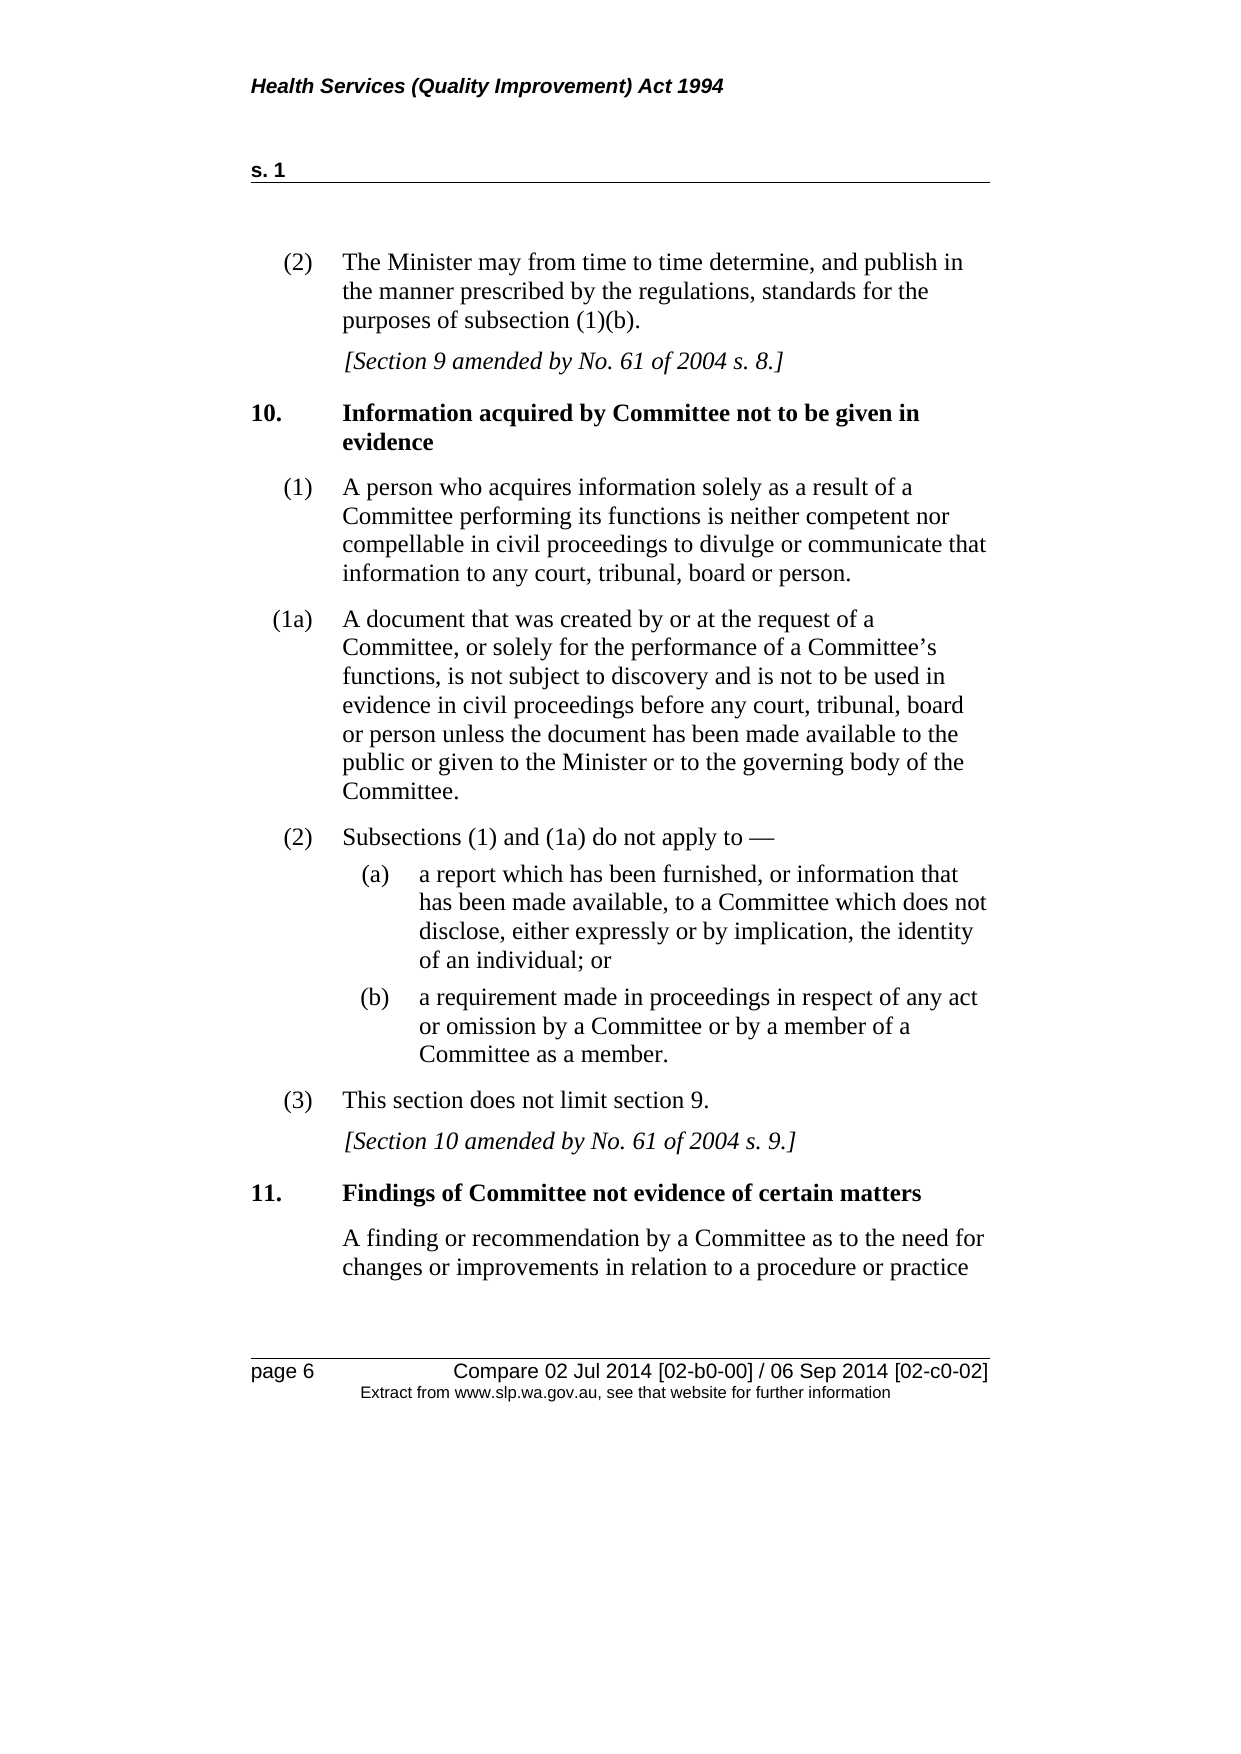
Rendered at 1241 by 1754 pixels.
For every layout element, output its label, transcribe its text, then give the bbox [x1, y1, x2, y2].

subtitle 11. Findings of Committee not evidence of certain matters [251, 1178, 990, 1207]
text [251, 1223, 990, 1281]
subtitle 10. Information acquired by Committee not to be given in evidence [251, 398, 990, 455]
text [Section 10 amended by No. 61 of 2004 s. 9.] [251, 1126, 990, 1155]
text (3) This section does not limit section 9. [251, 1085, 990, 1114]
text (a) a report which has been furnished, or information that has been made available, to a Committee which does not disclose, either expressly or by implication, the identity of an individual; or [251, 859, 990, 974]
text (1a) A document that was created by or at the request of a Committee, or solely for the performance of a Committee’s functions, is not subject to discovery and is not to be used in evidence in civil proceedings before any court, tribunal, board or person unless the document has been made available to the public or given to the Minister or to the governing body of the Committee. [251, 604, 990, 805]
text (1) A person who acquires information solely as a result of a Committee performing its functions is neither competent nor compellable in civil proceedings to divulge or communicate that information to any court, tribunal, board or person. [251, 472, 990, 587]
text (b) a requirement made in proceedings in respect of any act or omission by a Committee or by a member of a Committee as a member. [251, 982, 990, 1068]
text (2) Subsections (1) and (1a) do not apply to — [251, 822, 990, 850]
text (2) The Minister may from time to time determine, and publish in the manner prescribed by the regulations, standards for the purposes of subsection (1)(b). [251, 247, 990, 334]
text [Section 9 amended by No. 61 of 2004 s. 8.] [251, 346, 990, 375]
